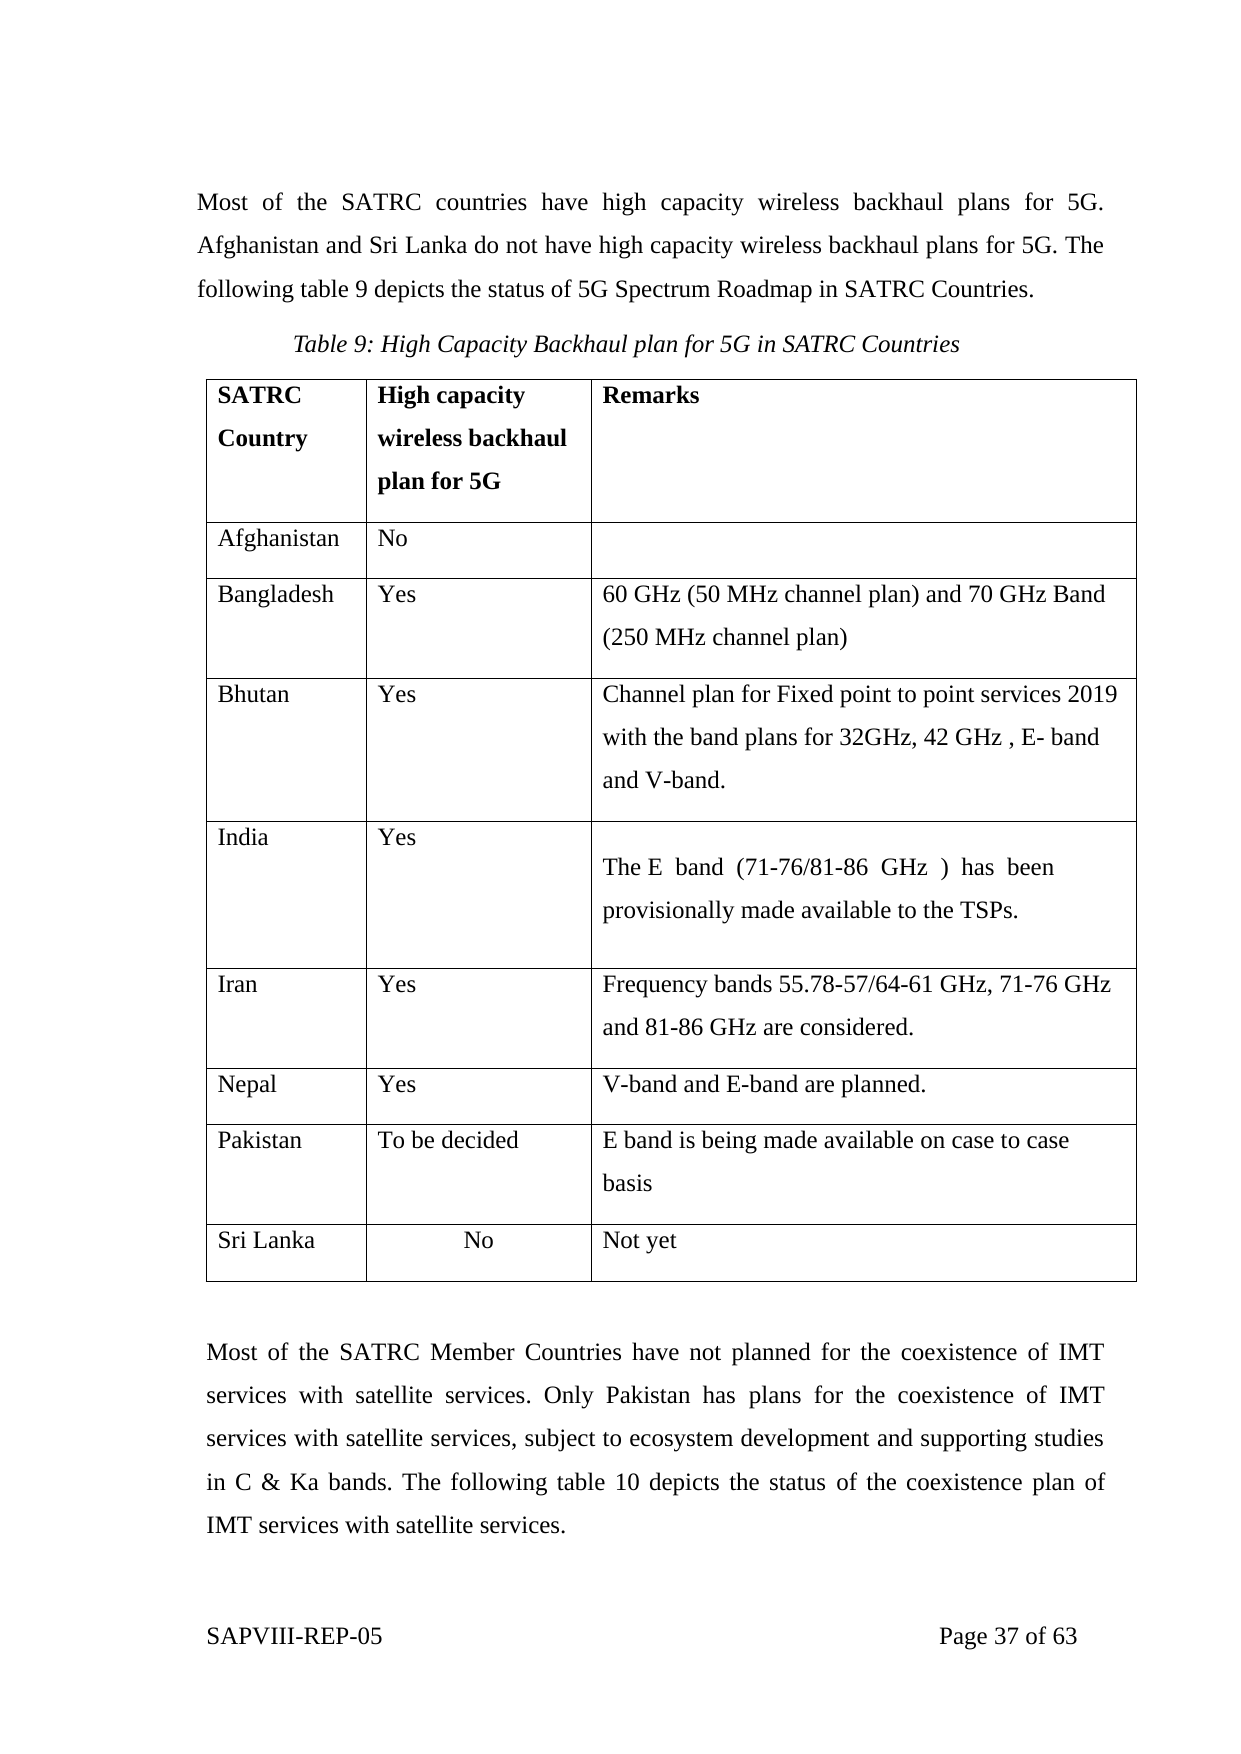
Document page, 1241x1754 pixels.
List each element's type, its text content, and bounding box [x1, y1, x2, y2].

table_cell Bangladesh [207, 579, 366, 678]
table_cell Yes [367, 822, 591, 968]
text Most of the SATRC Member Countries have not planned for the coexistence of IMT services with satellite services. Only Pakistan has plans for the coexistence of IMT services with satellite services, subject to ecosystem development and supporting studies in C & Ka bands. The following table 10 depicts the status of the coexistence plan of IMT services with satellite services. [206, 1337, 1105, 1538]
table_cell Yes [367, 579, 591, 678]
table_cell Yes [367, 679, 591, 821]
table_cell No [367, 1225, 591, 1281]
text Table 9: High Capacity Backhaul plan for 5G in SATRC Countries [150, 329, 1105, 358]
table_cell Sri Lanka [207, 1225, 366, 1281]
text Most of the SATRC countries have high capacity wireless backhaul plans for 5G. Afghanistan and Sri Lanka do not have high capacity wireless backhaul plans for 5G. The following table 9 depicts the status of 5G Spectrum Roadmap in SATRC Countries. [197, 187, 1105, 302]
table_cell Bhutan [207, 679, 366, 821]
table_header Remarks [592, 380, 1136, 522]
table_cell Nepal [207, 1069, 366, 1124]
table_cell No [367, 523, 591, 578]
table_cell Yes [367, 1069, 591, 1124]
table_header SATRC Country [207, 380, 366, 522]
table_cell Iran [207, 969, 366, 1068]
table_cell Pakistan [207, 1125, 366, 1224]
table_cell [592, 523, 1136, 578]
table_cell Afghanistan [207, 523, 366, 578]
table_cell V-band and E-band are planned. [592, 1069, 1136, 1124]
table_cell Not yet [592, 1225, 1136, 1281]
table_cell E band is being made available on case to case basis [592, 1125, 1136, 1224]
table_cell To be decided [367, 1125, 591, 1224]
table_cell India [207, 822, 366, 968]
table_cell 60 GHz (50 MHz channel plan) and 70 GHz Band (250 MHz channel plan) [592, 579, 1136, 678]
table_cell The E band (71-76/81-86 GHz ) has been provisionally made available to the TSPs. [592, 822, 1136, 968]
table_header High capacity wireless backhaul plan for 5G [367, 380, 591, 522]
table_cell Yes [367, 969, 591, 1068]
table_cell Frequency bands 55.78-57/64-61 GHz, 71-76 GHz and 81-86 GHz are considered. [592, 969, 1136, 1068]
table_cell Channel plan for Fixed point to point services 2019 with the band plans for 32GHz, 42 GHz , E- band and V-band. [592, 679, 1136, 821]
